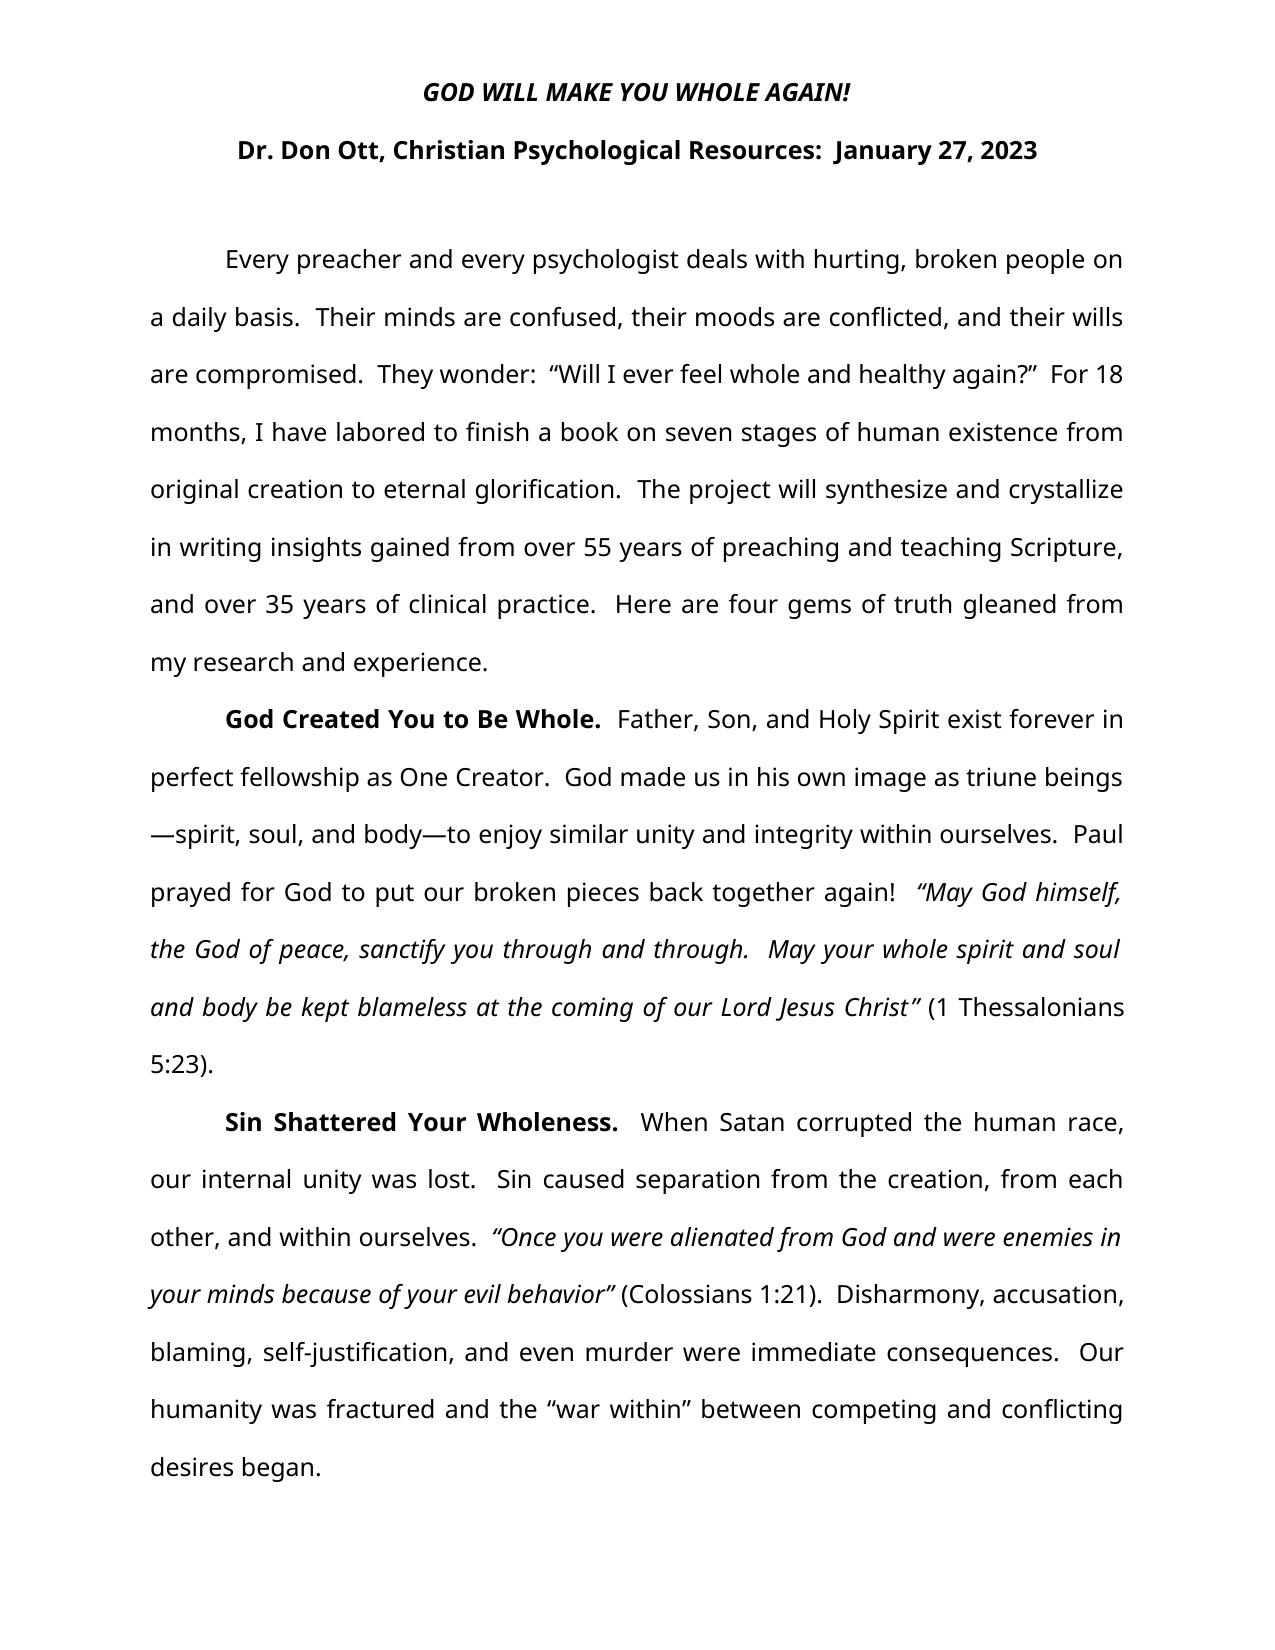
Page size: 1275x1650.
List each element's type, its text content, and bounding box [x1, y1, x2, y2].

text Sin Shattered Your Wholeness. When Satan corrupted the human race, our internal unity was lost. Sin caused separation from the creation, from each other, and within ourselves. “Once you were alienated from God and were enemies in your minds because of your evil behavior” (Colossians 1:21). Disharmony, accusation, blaming, self-justification, and even murder were immediate consequences. Our humanity was fractured and the “war within” between competing and conflicting desires began. [150, 1105, 1125, 1484]
text God Created You to Be Whole. Father, Son, and Holy Spirit exist forever in perfect fellowship as One Creator. God made us in his own image as triune beings—spirit, soul, and body—to enjoy similar unity and integrity within ourselves. Paul prayed for God to put our broken pieces back together again! “May God himself, the God of peace, sanctify you through and through. May your whole spirit and soul and body be kept blameless at the coming of our Lord Jesus Christ” (1 Thessalonians 5:23). [150, 702, 1125, 1081]
text Dr. Don Ott, Christian Psychological Resources: January 27, 2023 [150, 132, 1125, 167]
title GOD WILL MAKE YOU WHOLE AGAIN! [150, 75, 1125, 109]
text Every preacher and every psychologist deals with hurting, broken people on a daily basis. Their minds are confused, their moods are conflicted, and their wills are compromised. They wonder: “Will I ever feel whole and healthy again?” For 18 months, I have labored to finish a book on seven stages of human existence from original creation to eternal glorification. The project will synthesize and crystallize in writing insights gained from over 55 years of preaching and teaching Scripture, and over 35 years of clinical practice. Here are four gems of truth gleaned from my research and experience. [150, 242, 1125, 679]
